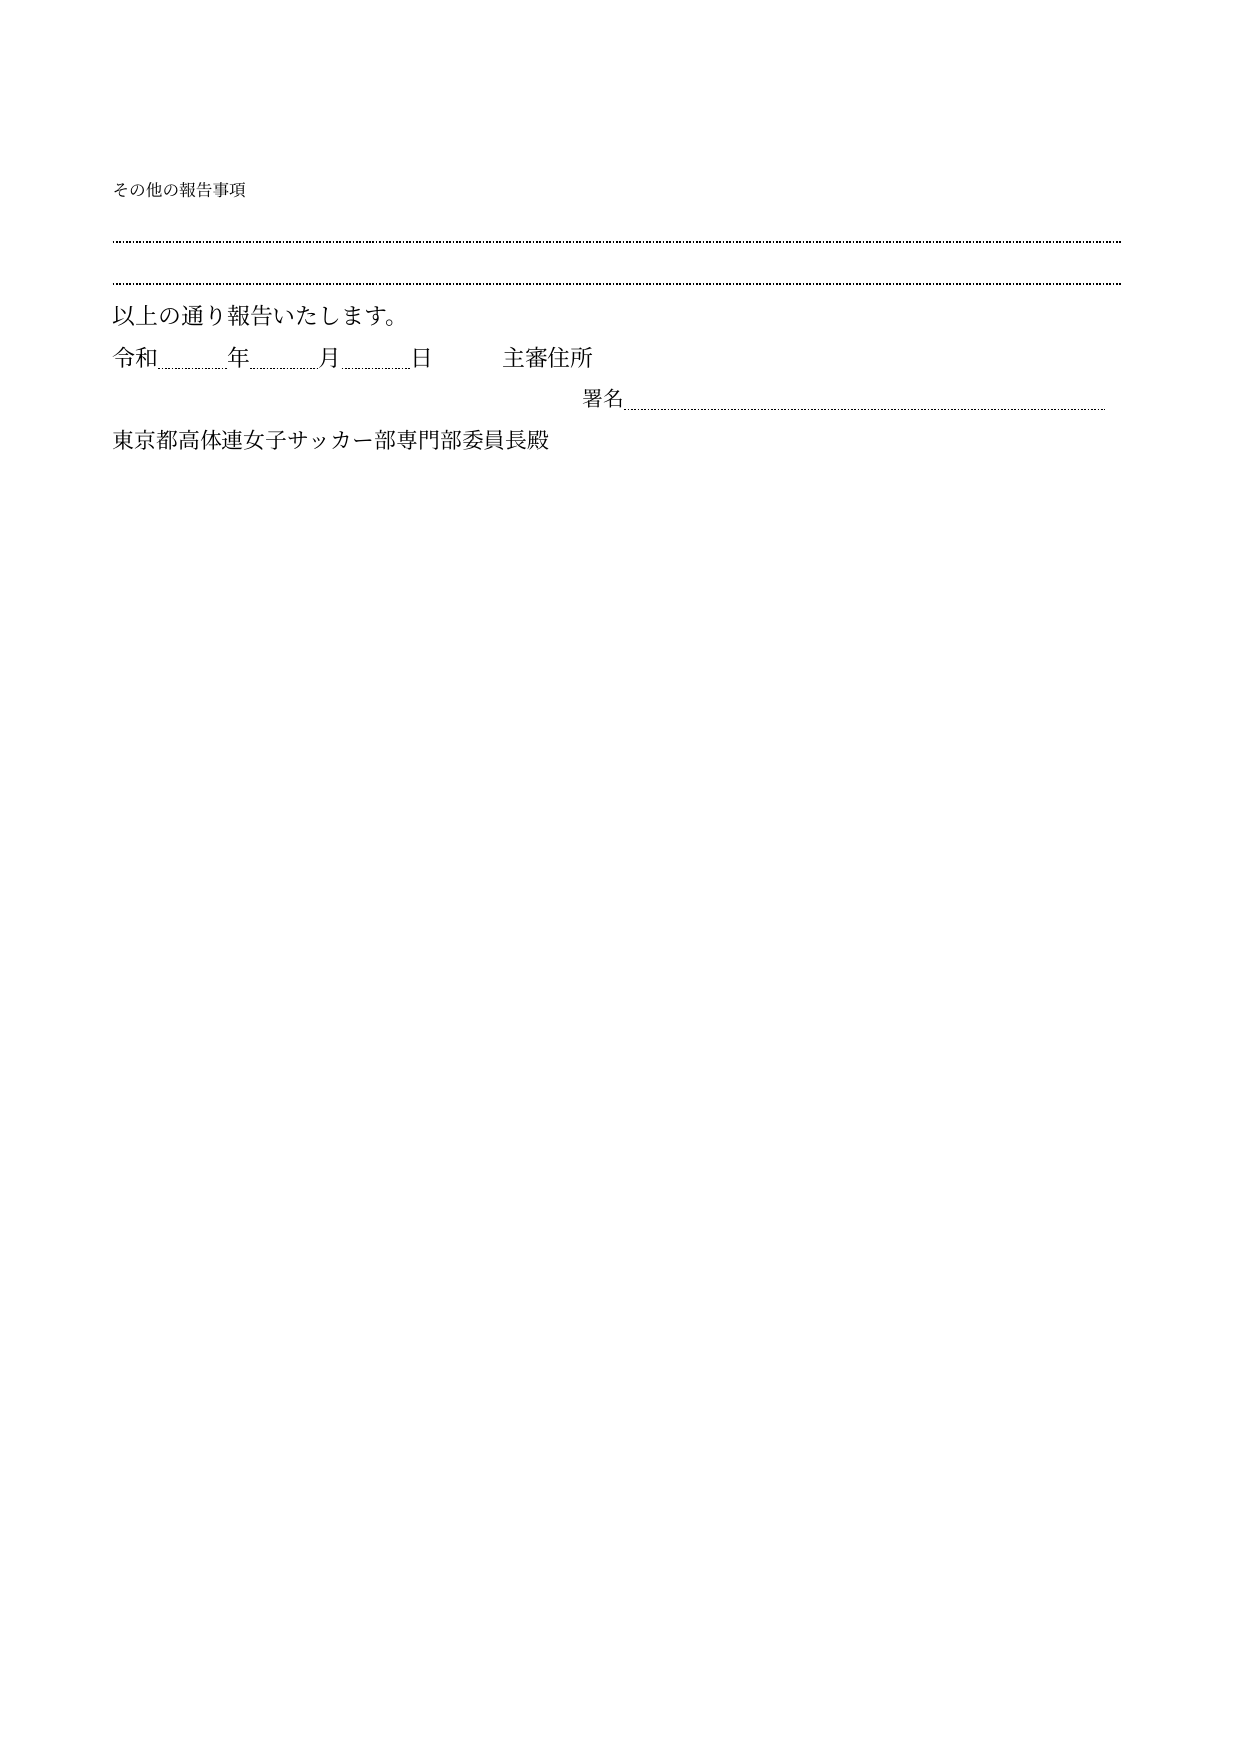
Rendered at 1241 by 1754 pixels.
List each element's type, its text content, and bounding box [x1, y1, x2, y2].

text 以上の通り報告いたします。 [112, 294, 1128, 335]
text 令和 年 月 日 主審住所 [112, 335, 1128, 377]
text 東京都高体連女子サッカー部専門部委員長殿 [112, 419, 1128, 460]
text その他の報告事項 [112, 169, 1128, 210]
text 署名 [112, 377, 1128, 419]
